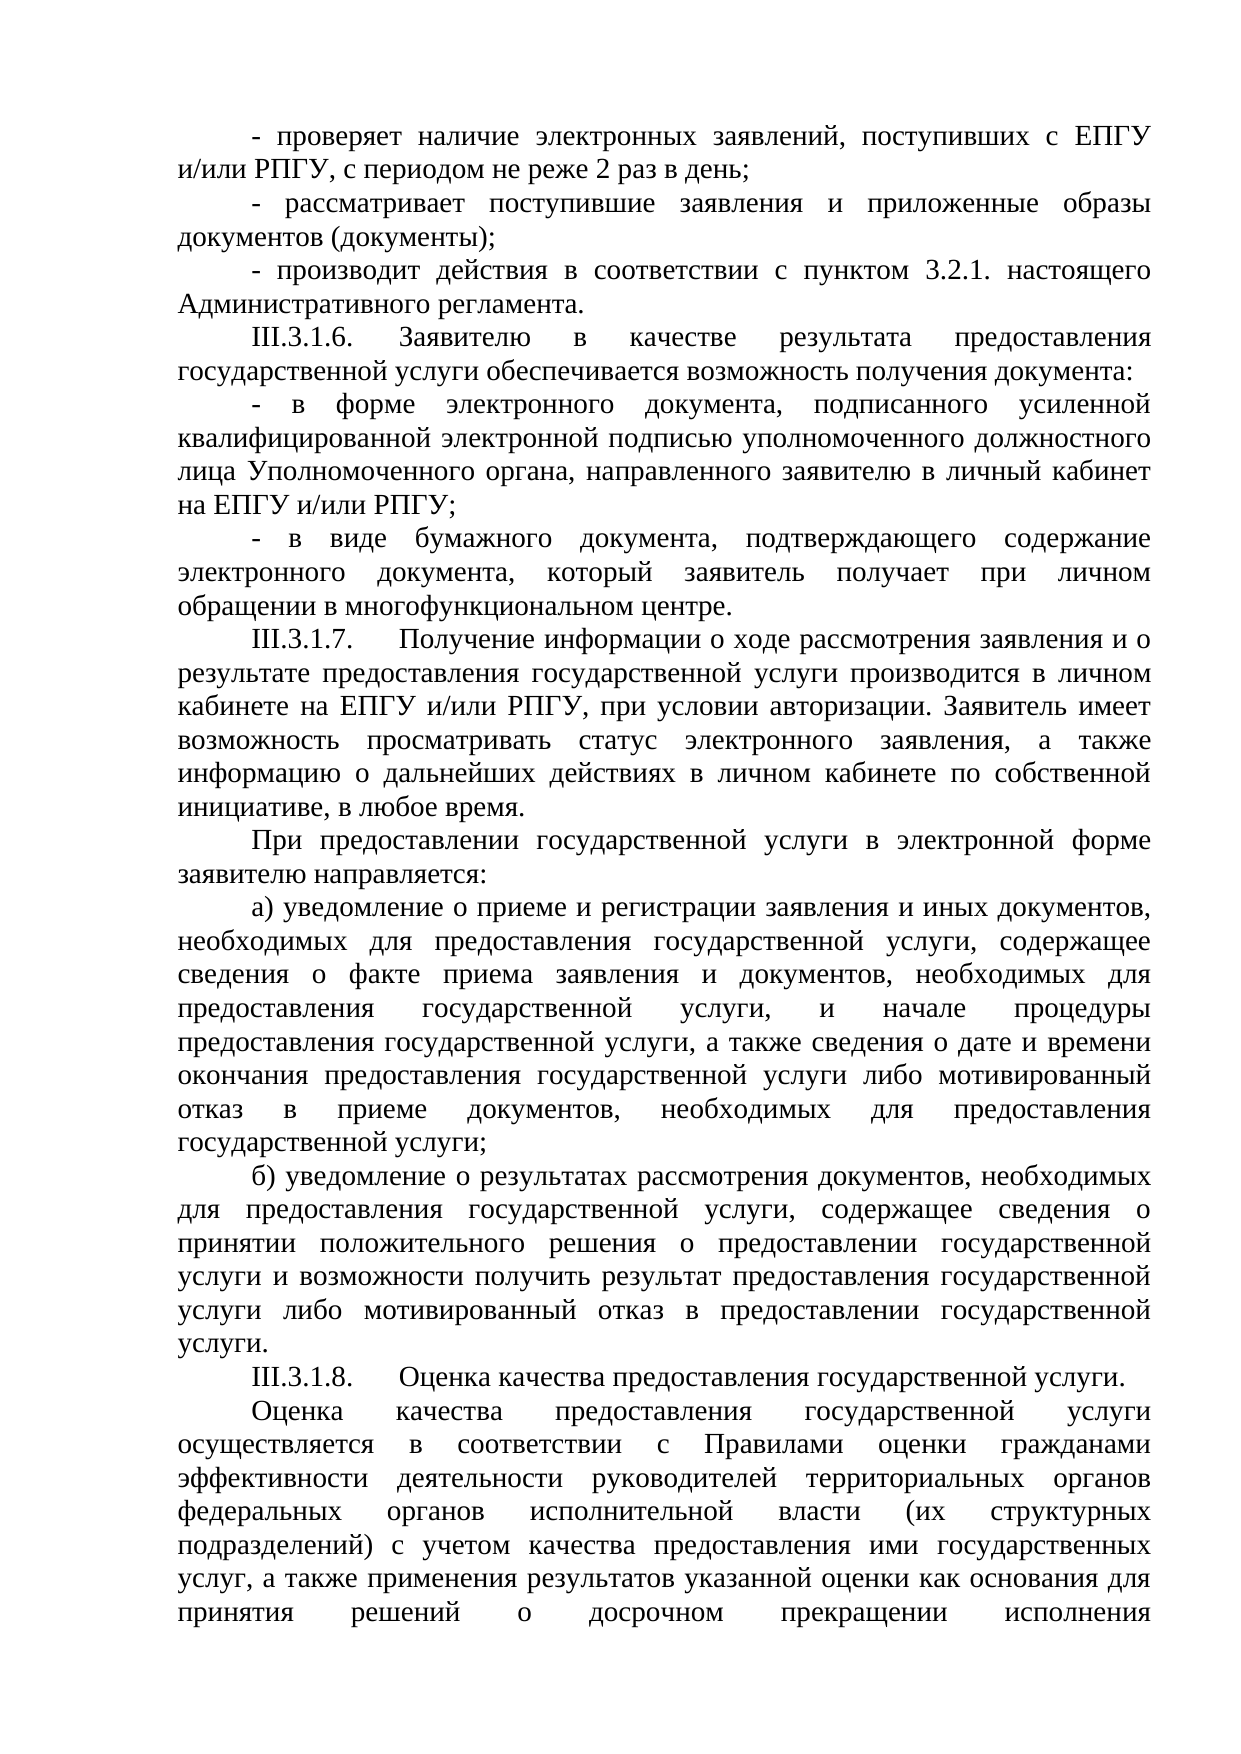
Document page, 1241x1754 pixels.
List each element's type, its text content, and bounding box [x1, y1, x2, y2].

text - в форме электронного документа, подписанного усиленной квалифицированной электронной подписью уполномоченного должностного лица Уполномоченного органа, направленного заявителю в личный кабинет на ЕПГУ и/или РПГУ; [177, 386, 1152, 521]
text а) уведомление о приеме и регистрации заявления и иных документов, необходимых для предоставления государственной услуги, содержащее сведения о факте приема заявления и документов, необходимых для предоставления государственной услуги, и начале процедуры предоставления государственной услуги, а также сведения о дате и времени окончания предоставления государственной услуги либо мотивированный отказ в приеме документов, необходимых для предоставления государственной услуги; [177, 889, 1152, 1158]
text б) уведомление о результатах рассмотрения документов, необходимых для предоставления государственной услуги, содержащее сведения о принятии положительного решения о предоставлении государственной услуги и возможности получить результат предоставления государственной услуги либо мотивированный отказ в предоставлении государственной услуги. [177, 1158, 1152, 1359]
text - в виде бумажного документа, подтверждающего содержание электронного документа, который заявитель получает при личном обращении в многофункциональном центре. [177, 521, 1152, 621]
list Получение информации о ходе рассмотрения заявления и о результате предоставления государственной услуги производится в личном кабинете на ЕПГУ и/или РПГУ, при условии авторизации. Заявитель имеет возможность просматривать статус электронного заявления, а также информацию о дальнейших действиях в личном кабинете по собственной инициативе, в любое время. [177, 621, 1152, 822]
text - производит действия в соответствии с пунктом 3.2.1. настоящего Административного регламента. [177, 252, 1152, 319]
text При предоставлении государственной услуги в электронной форме заявителю направляется: [177, 822, 1152, 889]
list Оценка качества предоставления государственной услуги. [177, 1359, 1152, 1393]
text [177, 1393, 1152, 1627]
text - проверяет наличие электронных заявлений, поступивших с ЕПГУ и/или РПГУ, с периодом не реже 2 раз в день; [177, 118, 1152, 185]
text - рассматривает поступившие заявления и приложенные образы документов (документы); [177, 185, 1152, 252]
list Заявителю в качестве результата предоставления государственной услуги обеспечивается возможность получения документа: [177, 319, 1152, 386]
